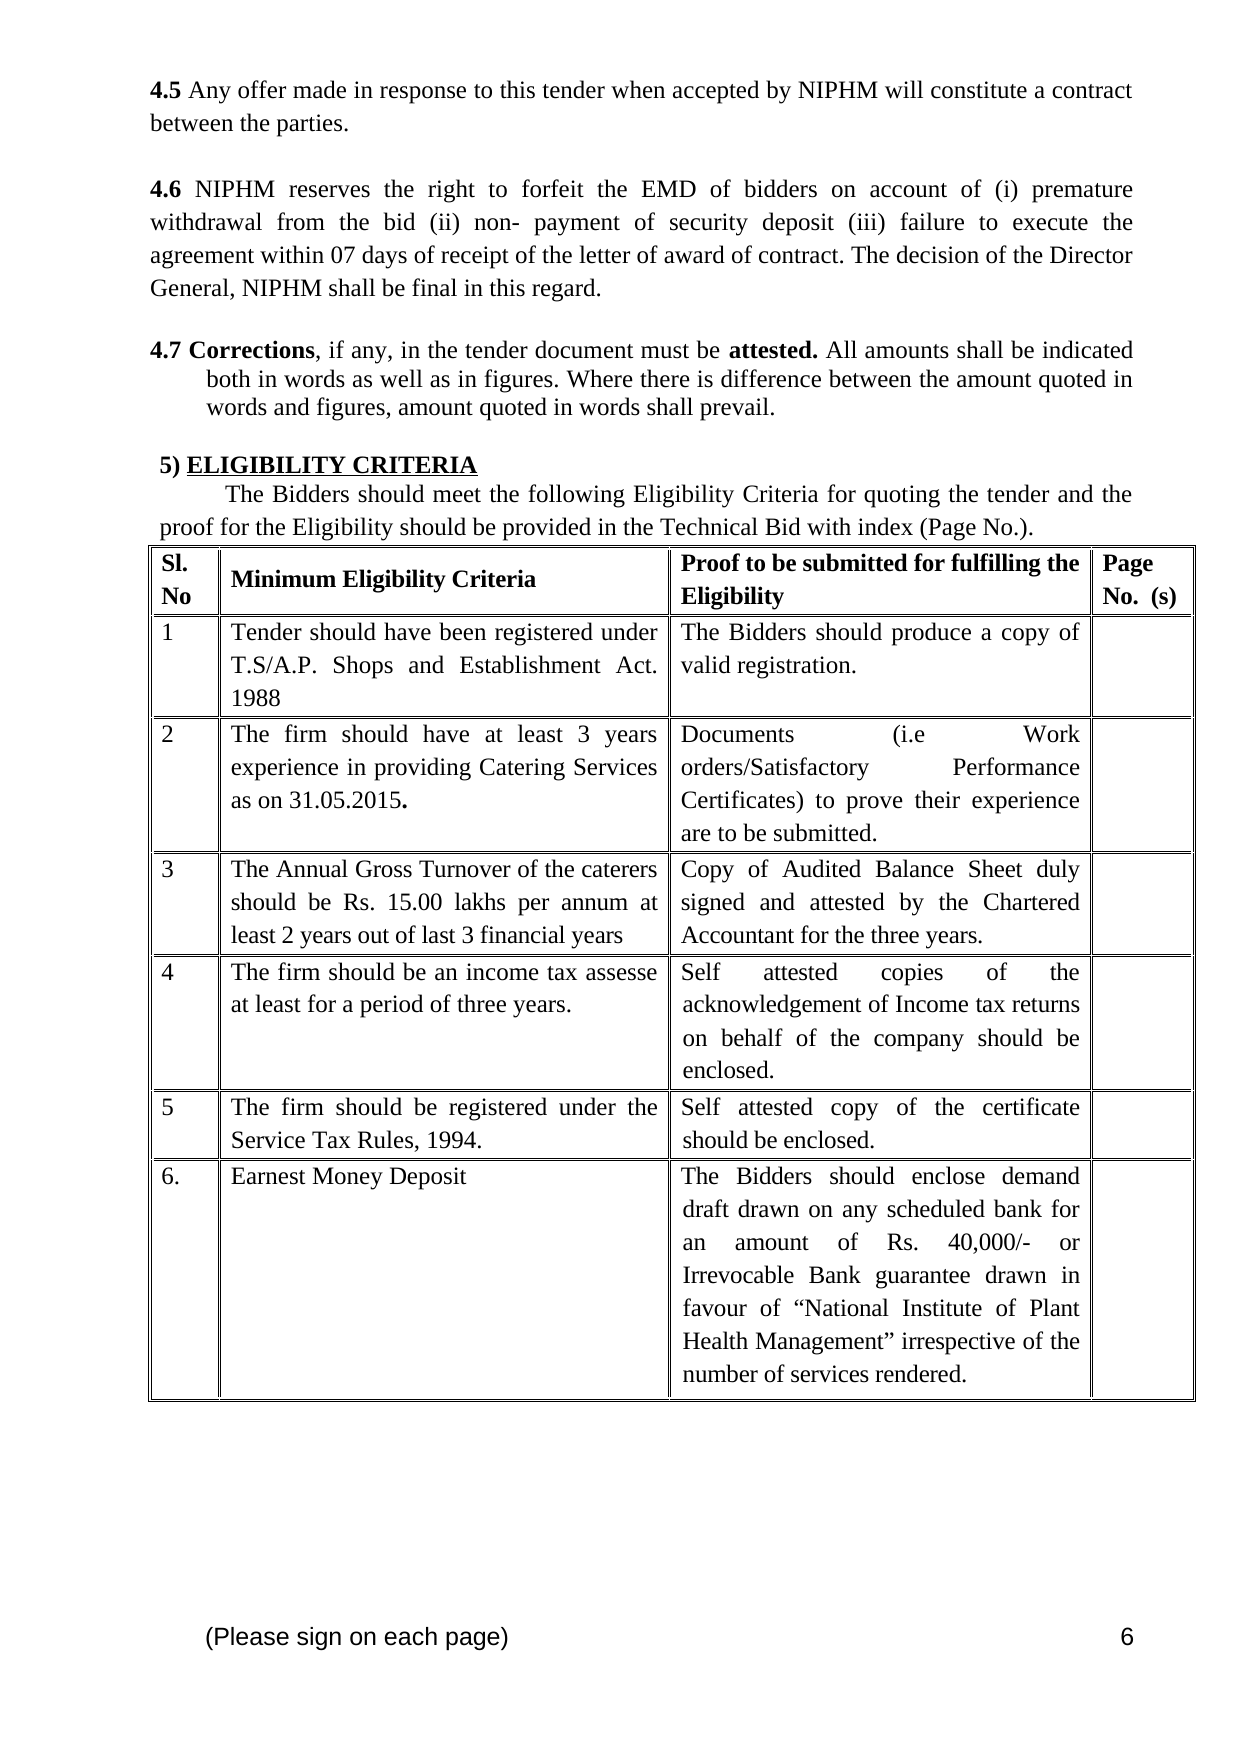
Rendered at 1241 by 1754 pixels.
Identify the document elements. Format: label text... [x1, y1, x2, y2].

table_cell The firm should be an income tax assesse at least for a period of three years. [221, 957, 668, 1089]
table_cell [1093, 1089, 1193, 1158]
text 4.7 Corrections, if any, in the tender document must be attested. All amounts shall be indicated both in words as well as in figures. Where there is difference between the amount quoted in words and figures, amount quoted in words shall prevail. [150, 335, 1134, 421]
table_cell The Annual Gross Turnover of the caterers should be Rs. 15.00 lakhs per annum at least 2 years out of last 3 financial years [221, 854, 668, 953]
table_cell 3 [150, 851, 219, 953]
table_header Page No. (s) [1091, 548, 1193, 614]
table_cell [1091, 716, 1194, 851]
table_cell 2 [150, 716, 219, 851]
text 5) ELIGIBILITY CRITERIA [159, 450, 1134, 479]
table_cell [1091, 614, 1194, 716]
table_cell The firm should have at least 3 years experience in providing Catering Services as on 31.05.2015. [221, 719, 668, 851]
table_cell 5 [152, 1089, 218, 1158]
table_header Sl. No [152, 548, 219, 614]
table_cell 4 [152, 954, 218, 1089]
text The Bidders should meet the following Eligibility Criteria for quoting the tender and the proof for the Eligibility should be provided in the Technical Bid with index (Page No.). [159, 479, 1134, 540]
table_cell Self attested copy of the certificate should be enclosed. [671, 1092, 1090, 1158]
table_cell Documents (i.e Work orders/Satisfactory Performance Certificates) to prove their experience are to be submitted. [671, 719, 1090, 851]
table_cell 6. [150, 1158, 219, 1399]
table_cell Earnest Money Deposit [219, 1161, 669, 1399]
table_cell The Bidders should produce a copy of valid registration. [671, 617, 1090, 716]
table_cell Tender should have been registered under T.S/A.P. Shops and Establishment Act. 1988 [221, 617, 668, 716]
table_cell [1091, 1158, 1194, 1399]
table_cell Copy of Audited Balance Sheet duly signed and attested by the Chartered Accountant for the three years. [671, 854, 1090, 953]
table_cell Self attested copies of the acknowledgement of Income tax returns on behalf of the company should be enclosed. [671, 957, 1090, 1089]
text 4.6 NIPHM reserves the right to forfeit the EMD of bidders on account of (i) premature withdrawal from the bid (ii) non- payment of security deposit (iii) failure to execute the agreement within 07 days of receipt of the letter of award of contract. The decision of the Director General, NIPHM shall be final in this regard. [150, 174, 1134, 302]
table_cell [1093, 954, 1193, 1089]
table_cell 1 [150, 614, 219, 716]
table_header Minimum Eligibility Criteria [219, 548, 669, 614]
table_cell The firm should be registered under the Service Tax Rules, 1994. [221, 1092, 668, 1158]
text 4.5 Any offer made in response to this tender when accepted by NIPHM will constitute a contract between the parties. [150, 75, 1134, 137]
table_header Proof to be submitted for fulfilling the Eligibility [669, 548, 1091, 614]
table_cell [1091, 851, 1194, 953]
table_cell The Bidders should enclose demand draft drawn on any scheduled bank for an amount of Rs. 40,000/- or Irrevocable Bank guarantee drawn in favour of “National Institute of Plant Health Management” irrespective of the number of services rendered. [669, 1161, 1091, 1399]
